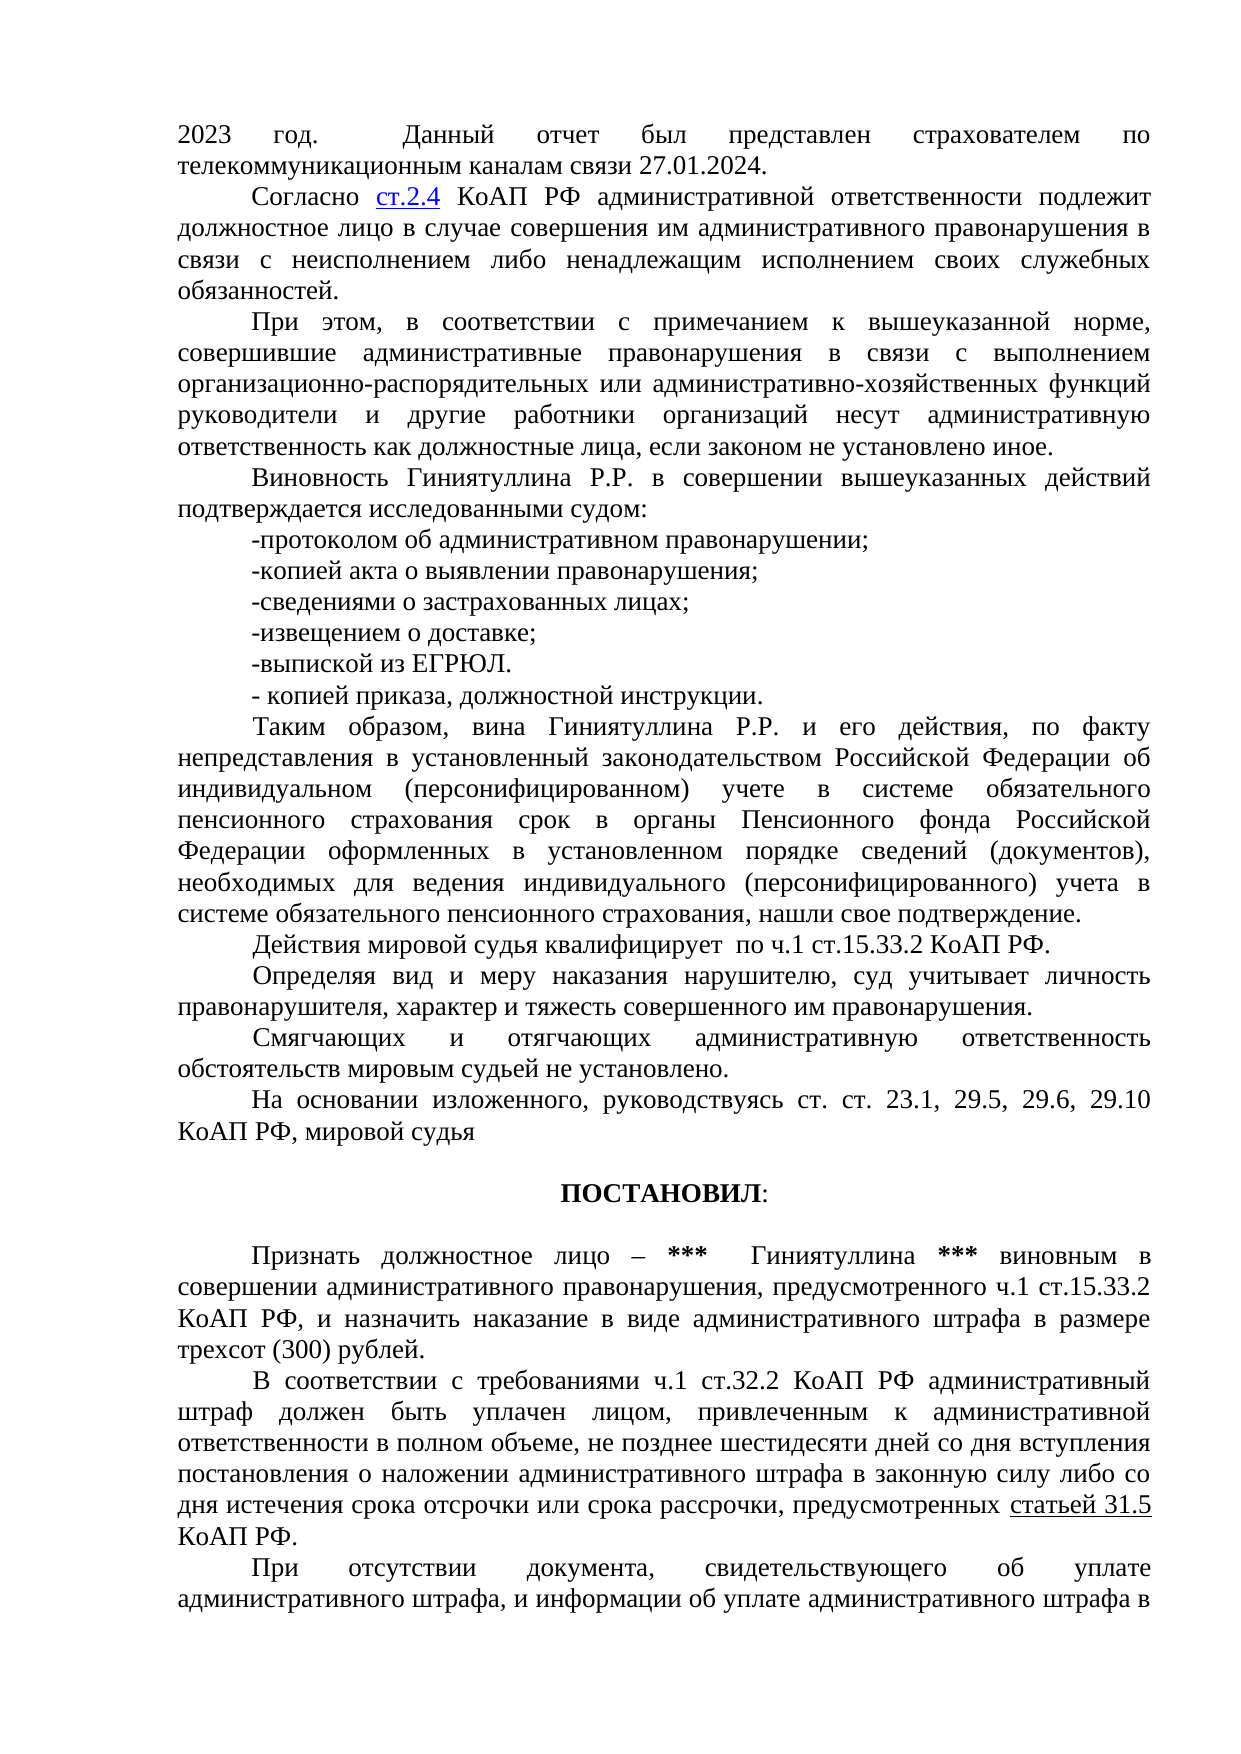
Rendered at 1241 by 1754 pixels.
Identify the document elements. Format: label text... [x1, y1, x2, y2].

text -выпиской из ЕГРЮЛ. [177, 648, 1152, 679]
text Согласно ст.2.4 КоАП РФ административной ответственности подлежит должностное лицо в случае совершения им административного правонарушения в связи с неисполнением либо ненадлежащим исполнением своих служебных обязанностей. [177, 180, 1152, 305]
text При этом, в соответствии с примечанием к вышеуказанной норме, совершившие административные правонарушения в связи с выполнением организационно-распорядительных или административно-хозяйственных функций руководители и другие работники организаций несут административную ответственность как должностные лица, если законом не установлено иное. [177, 305, 1152, 461]
text Признать должностное лицо – *** Гиниятуллина *** виновным в совершении административного правонарушения, предусмотренного ч.1 ст.15.33.2 КоАП РФ, и назначить наказание в виде административного штрафа в размере трехсот (300) рублей. [177, 1239, 1152, 1364]
text Смягчающих и отягчающих административную ответственность обстоятельств мировым судьей не установлено. [177, 1021, 1152, 1084]
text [177, 1551, 1152, 1613]
text - копией приказа, должностной инструкции. [177, 679, 1152, 710]
text Действия мировой судья квалифицирует по ч.1 ст.15.33.2 КоАП РФ. [177, 928, 1152, 959]
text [177, 118, 1152, 180]
text ПОСТАНОВИЛ: [177, 1177, 1152, 1208]
text На основании изложенного, руководствуясь ст. ст. 23.1, 29.5, 29.6, 29.10 КоАП РФ, мировой судья [177, 1084, 1152, 1146]
text -протоколом об административном правонарушении; [177, 523, 1152, 554]
text Таким образом, вина Гиниятуллина Р.Р. и его действия, по факту непредставления в установленный законодательством Российской Федерации об индивидуальном (персонифицированном) учете в системе обязательного пенсионного страхования срок в органы Пенсионного фонда Российской Федерации оформленных в установленном порядке сведений (документов), необходимых для ведения индивидуального (персонифицированного) учета в системе обязательного пенсионного страхования, нашли свое подтверждение. [177, 710, 1152, 928]
text В соответствии с требованиями ч.1 ст.32.2 КоАП РФ административный штраф должен быть уплачен лицом, привлеченным к административной ответственности в полном объеме, не позднее шестидесяти дней со дня вступления постановления о наложении административного штрафа в законную силу либо со дня истечения срока отсрочки или срока рассрочки, предусмотренных статьей 31.5 КоАП РФ. [177, 1364, 1152, 1551]
text Определяя вид и меру наказания нарушителю, суд учитывает личность правонарушителя, характер и тяжесть совершенного им правонарушения. [177, 959, 1152, 1021]
text -сведениями о застрахованных лицах; [177, 585, 1152, 616]
text -копией акта о выявлении правонарушения; [177, 554, 1152, 585]
text -извещением о доставке; [177, 616, 1152, 648]
text Виновность Гиниятуллина Р.Р. в совершении вышеуказанных действий подтверждается исследованными судом: [177, 461, 1152, 523]
